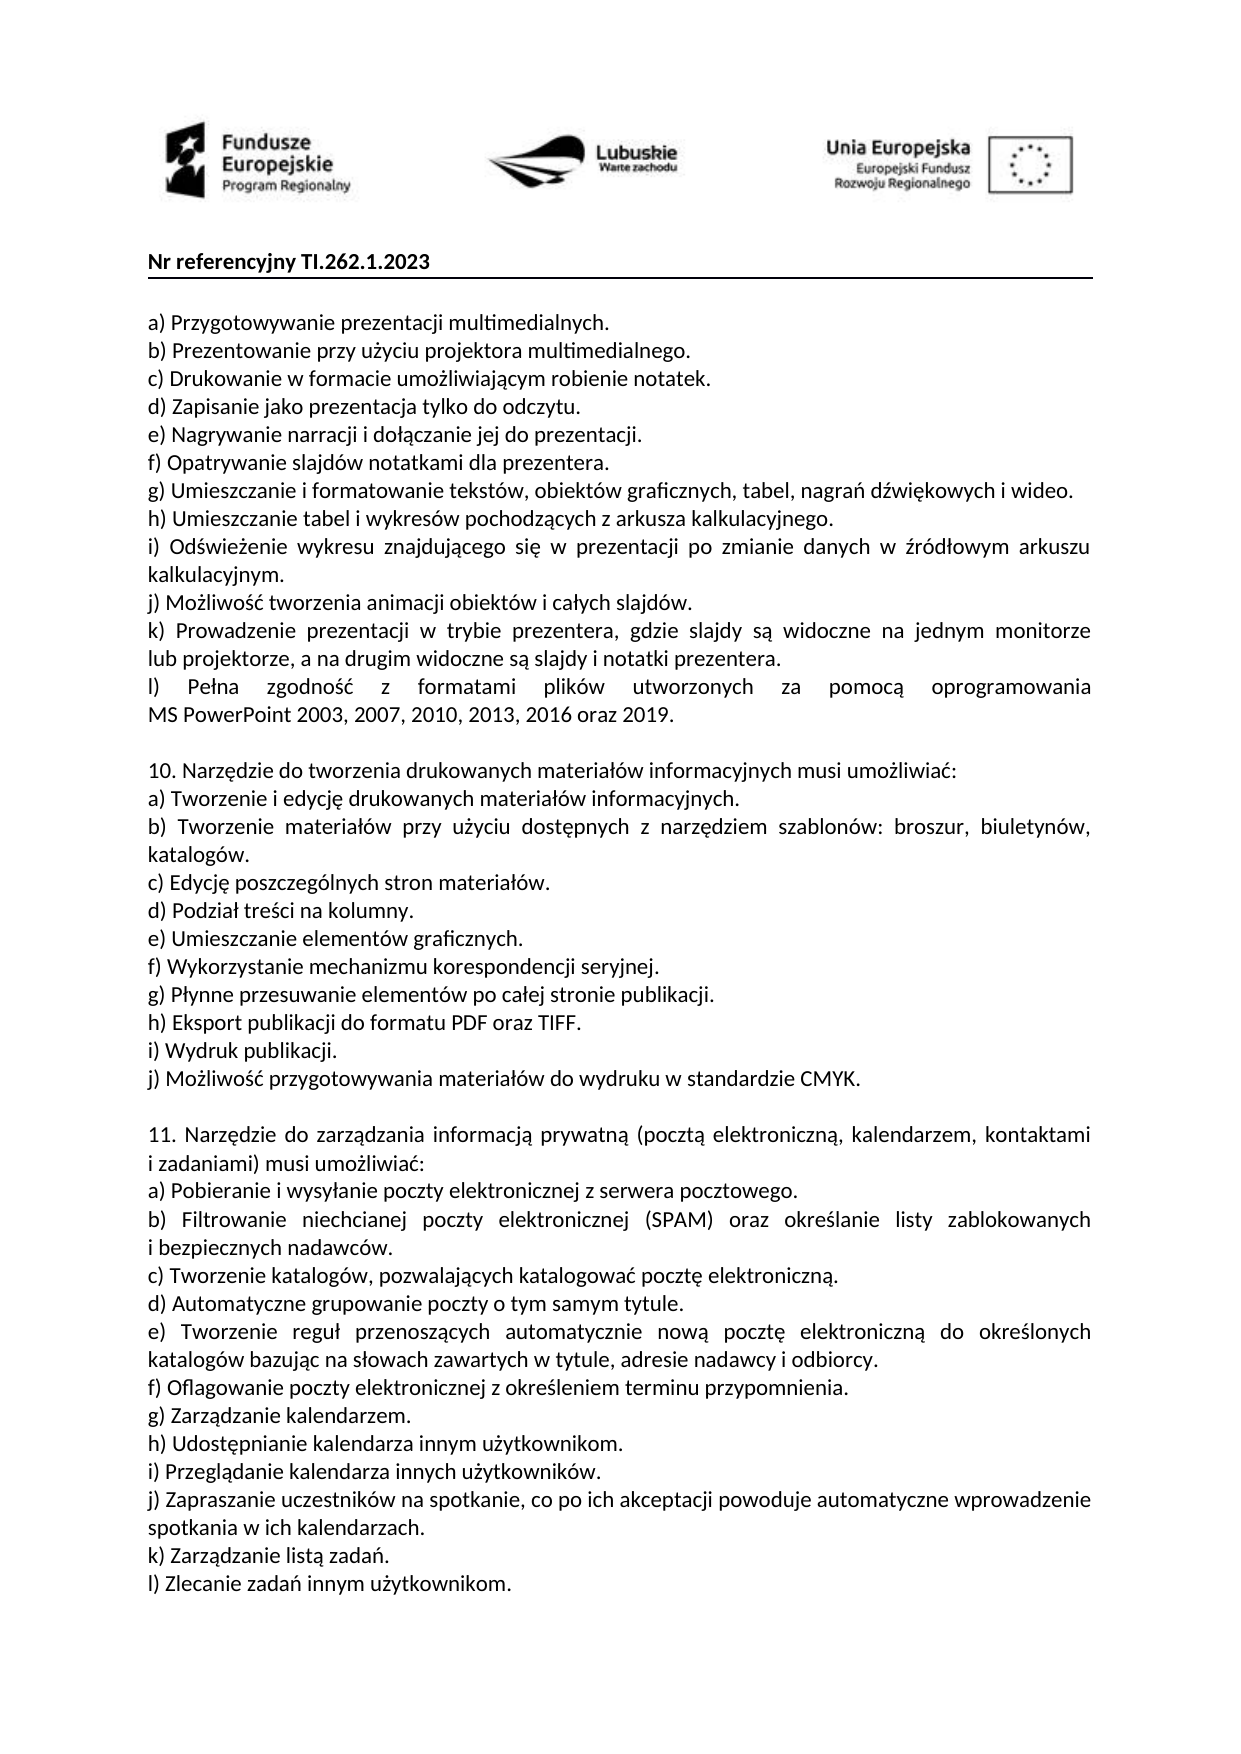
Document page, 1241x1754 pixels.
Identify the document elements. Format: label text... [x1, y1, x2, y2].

text f) Wykorzystanie mechanizmu korespondencji seryjnej. [148, 952, 1093, 981]
text j) Możliwość przygotowywania materiałów do wydruku w standardzie CMYK. [148, 1064, 1093, 1093]
text e) Umieszczanie elementów graficznych. [148, 924, 1093, 952]
text d) Zapisanie jako prezentacja tylko do odczytu. [148, 392, 1093, 420]
text a) Przygotowywanie prezentacji multimedialnych. [148, 308, 1093, 336]
text b) Tworzenie materiałów przy użyciu dostępnych z narzędziem szablonów: broszur, biuletynów, katalogów. [148, 812, 1093, 868]
text c) Drukowanie w formacie umożliwiającym robienie notatek. [148, 364, 1093, 392]
text j) Możliwość tworzenia animacji obiektów i całych slajdów. [148, 588, 1093, 616]
picture [147, 102, 1092, 218]
text 11. Narzędzie do zarządzania informacją prywatną (pocztą elektroniczną, kalendarzem, kontaktami i zadaniami) musi umożliwiać: [148, 1121, 1093, 1177]
text d) Podział treści na kolumny. [148, 896, 1093, 924]
text b) Filtrowanie niechcianej poczty elektronicznej (SPAM) oraz określanie listy zablokowanych i bezpiecznych nadawców. [148, 1205, 1093, 1261]
text c) Tworzenie katalogów, pozwalających katalogować pocztę elektroniczną. [148, 1261, 1093, 1289]
text g) Umieszczanie i formatowanie tekstów, obiektów graficznych, tabel, nagrań dźwiękowych i wideo. [148, 476, 1093, 504]
text h) Udostępnianie kalendarza innym użytkownikom. [148, 1429, 1093, 1457]
text k) Zarządzanie listą zadań. [148, 1541, 1093, 1569]
text f) Oflagowanie poczty elektronicznej z określeniem terminu przypomnienia. [148, 1373, 1093, 1401]
text 10. Narzędzie do tworzenia drukowanych materiałów informacyjnych musi umożliwiać: [148, 756, 1093, 784]
text l) Zlecanie zadań innym użytkownikom. [148, 1569, 1093, 1597]
text l) Pełna zgodność z formatami plików utworzonych za pomocą oprogramowania MS PowerPoint 2003, 2007, 2010, 2013, 2016 oraz 2019. [148, 672, 1093, 728]
text h) Eksport publikacji do formatu PDF oraz TIFF. [148, 1008, 1093, 1037]
text h) Umieszczanie tabel i wykresów pochodzących z arkusza kalkulacyjnego. [148, 504, 1093, 532]
text c) Edycję poszczególnych stron materiałów. [148, 868, 1093, 896]
text a) Pobieranie i wysyłanie poczty elektronicznej z serwera pocztowego. [148, 1177, 1093, 1205]
text i) Przeglądanie kalendarza innych użytkowników. [148, 1457, 1093, 1485]
text e) Nagrywanie narracji i dołączanie jej do prezentacji. [148, 420, 1093, 448]
text i) Odświeżenie wykresu znajdującego się w prezentacji po zmianie danych w źródłowym arkuszu kalkulacyjnym. [148, 532, 1093, 588]
text g) Zarządzanie kalendarzem. [148, 1401, 1093, 1429]
text i) Wydruk publikacji. [148, 1037, 1093, 1064]
text a) Tworzenie i edycję drukowanych materiałów informacyjnych. [148, 784, 1093, 812]
text j) Zapraszanie uczestników na spotkanie, co po ich akceptacji powoduje automatyczne wprowadzenie spotkania w ich kalendarzach. [148, 1485, 1093, 1541]
text g) Płynne przesuwanie elementów po całej stronie publikacji. [148, 981, 1093, 1008]
text k) Prowadzenie prezentacji w trybie prezentera, gdzie slajdy są widoczne na jednym monitorze lub projektorze, a na drugim widoczne są slajdy i notatki prezentera. [148, 616, 1093, 672]
text e) Tworzenie reguł przenoszących automatycznie nową pocztę elektroniczną do określonych katalogów bazując na słowach zawartych w tytule, adresie nadawcy i odbiorcy. [148, 1317, 1093, 1373]
text b) Prezentowanie przy użyciu projektora multimedialnego. [148, 336, 1093, 364]
text d) Automatyczne grupowanie poczty o tym samym tytule. [148, 1289, 1093, 1317]
text f) Opatrywanie slajdów notatkami dla prezentera. [148, 448, 1093, 476]
